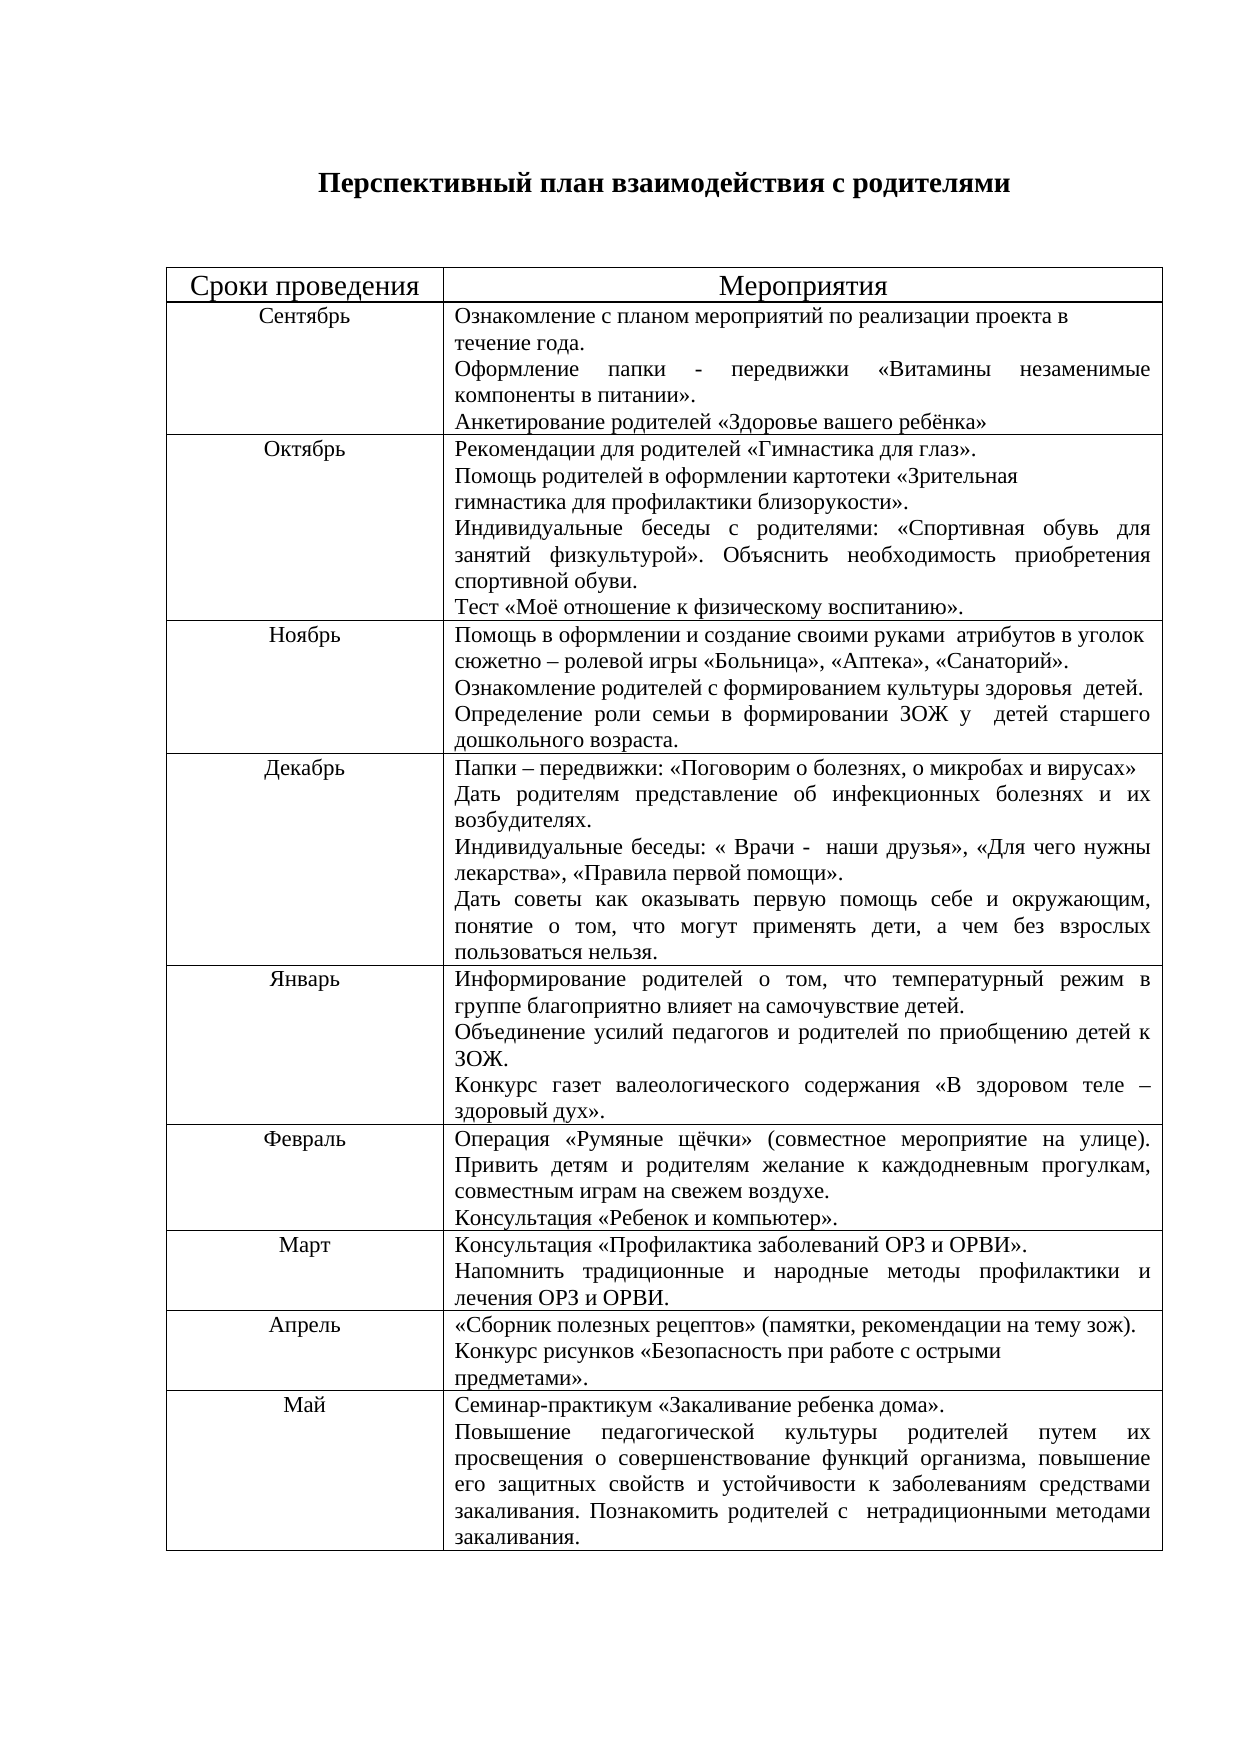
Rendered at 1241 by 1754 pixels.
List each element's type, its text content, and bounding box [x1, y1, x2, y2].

table_cell Февраль [167, 1125, 443, 1230]
table_cell Сентябрь [167, 303, 443, 434]
table_cell Помощь в оформлении и создание своими руками атрибутов в уголок сюжетно – ролевой игры «Больница», «Аптека», «Санаторий». Ознакомление родителей с формированием культуры здоровья детей. Определение роли семьи в формировании ЗОЖ у детей старшего дошкольного возраста. [444, 621, 1162, 753]
table_cell Октябрь [167, 435, 443, 620]
table_cell Консультация «Профилактика заболеваний ОРЗ и ОРВИ». Напомнить традиционные и народные методы профилактики и лечения ОРЗ и ОРВИ. [444, 1231, 1162, 1310]
table_cell Январь [167, 966, 443, 1124]
table_cell Декабрь [167, 754, 443, 964]
table_cell Март [167, 1231, 443, 1310]
table_cell «Сборник полезных рецептов» (памятки, рекомендации на тему зож). Конкурс рисунков «Безопасность при работе с острыми предметами». [444, 1311, 1162, 1390]
table_cell Папки – передвижки: «Поговорим о болезнях, о микробах и вирусах» Дать родителям представление об инфекционных болезнях и их возбудителях. Индивидуальные беседы: « Врачи - наши друзья», «Для чего нужны лекарства», «Правила первой помощи». Дать советы как оказывать первую помощь себе и окружающим, понятие о том, что могут применять дети, а чем без взрослых пользоваться нельзя. [444, 754, 1162, 964]
table_cell Ознакомление с планом мероприятий по реализации проекта в течение года. Оформление папки - передвижки «Витамины незаменимые компоненты в питании». Анкетирование родителей «Здоровье вашего ребёнка» [444, 303, 1162, 434]
table_cell Рекомендации для родителей «Гимнастика для глаз». Помощь родителей в оформлении картотеки «Зрительная гимнастика для профилактики близорукости». Индивидуальные беседы с родителями: «Спортивная обувь для занятий физкультурой». Объяснить необходимость приобретения спортивной обуви. Тест «Моё отношение к физическому воспитанию». [444, 435, 1162, 620]
table_cell Операция «Румяные щёчки» (совместное мероприятие на улице). Привить детям и родителям желание к каждодневным прогулкам, совместным играм на свежем воздухе. Консультация «Ребенок и компьютер». [444, 1125, 1162, 1230]
table_cell Информирование родителей о том, что температурный режим в группе благоприятно влияет на самочувствие детей. Объединение усилий педагогов и родителей по приобщению детей к ЗОЖ. Конкурс газет валеологического содержания «В здоровом теле – здоровый дух». [444, 966, 1162, 1124]
table_header Мероприятия [444, 268, 1162, 301]
table_header Сроки проведения [167, 268, 443, 301]
table_cell Семинар-практикум «Закаливание ребенка дома». Повышение педагогической культуры родителей путем их просвещения о совершенствование функций организма, повышение его защитных свойств и устойчивости к заболеваниям средствами закаливания. Познакомить родителей с нетрадиционными методами закаливания. [444, 1391, 1162, 1549]
table_cell Апрель [167, 1311, 443, 1390]
text Перспективный план взаимодействия с родителями [177, 165, 1152, 199]
table_cell Май [167, 1391, 443, 1549]
table_cell Ноябрь [167, 621, 443, 753]
